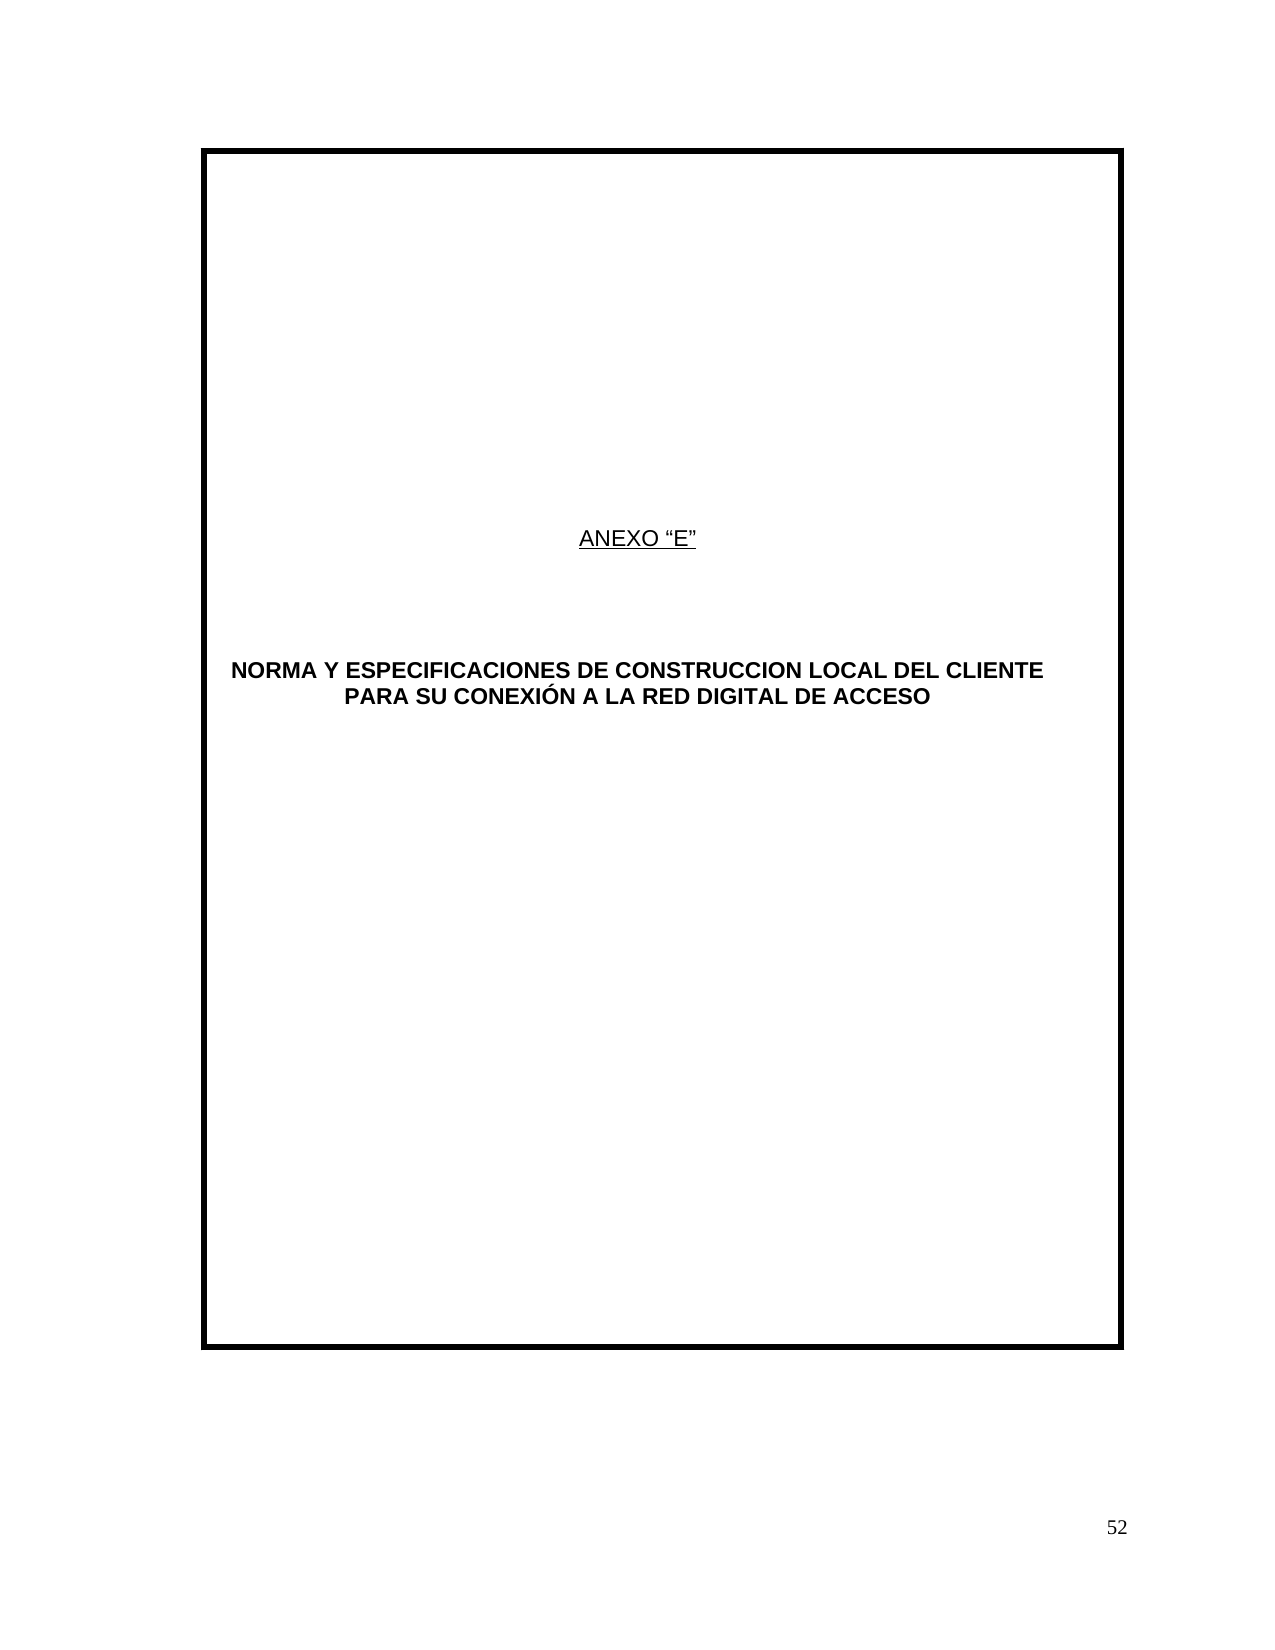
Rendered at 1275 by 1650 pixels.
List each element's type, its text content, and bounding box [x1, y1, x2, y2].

text ANEXO “E” [207, 517, 1118, 551]
text NORMA Y ESPECIFICACIONES DE CONSTRUCCION LOCAL DEL CLIENTE PARA SU CONEXIÓN A LA RED DIGITAL DE ACCESO [207, 648, 1118, 709]
